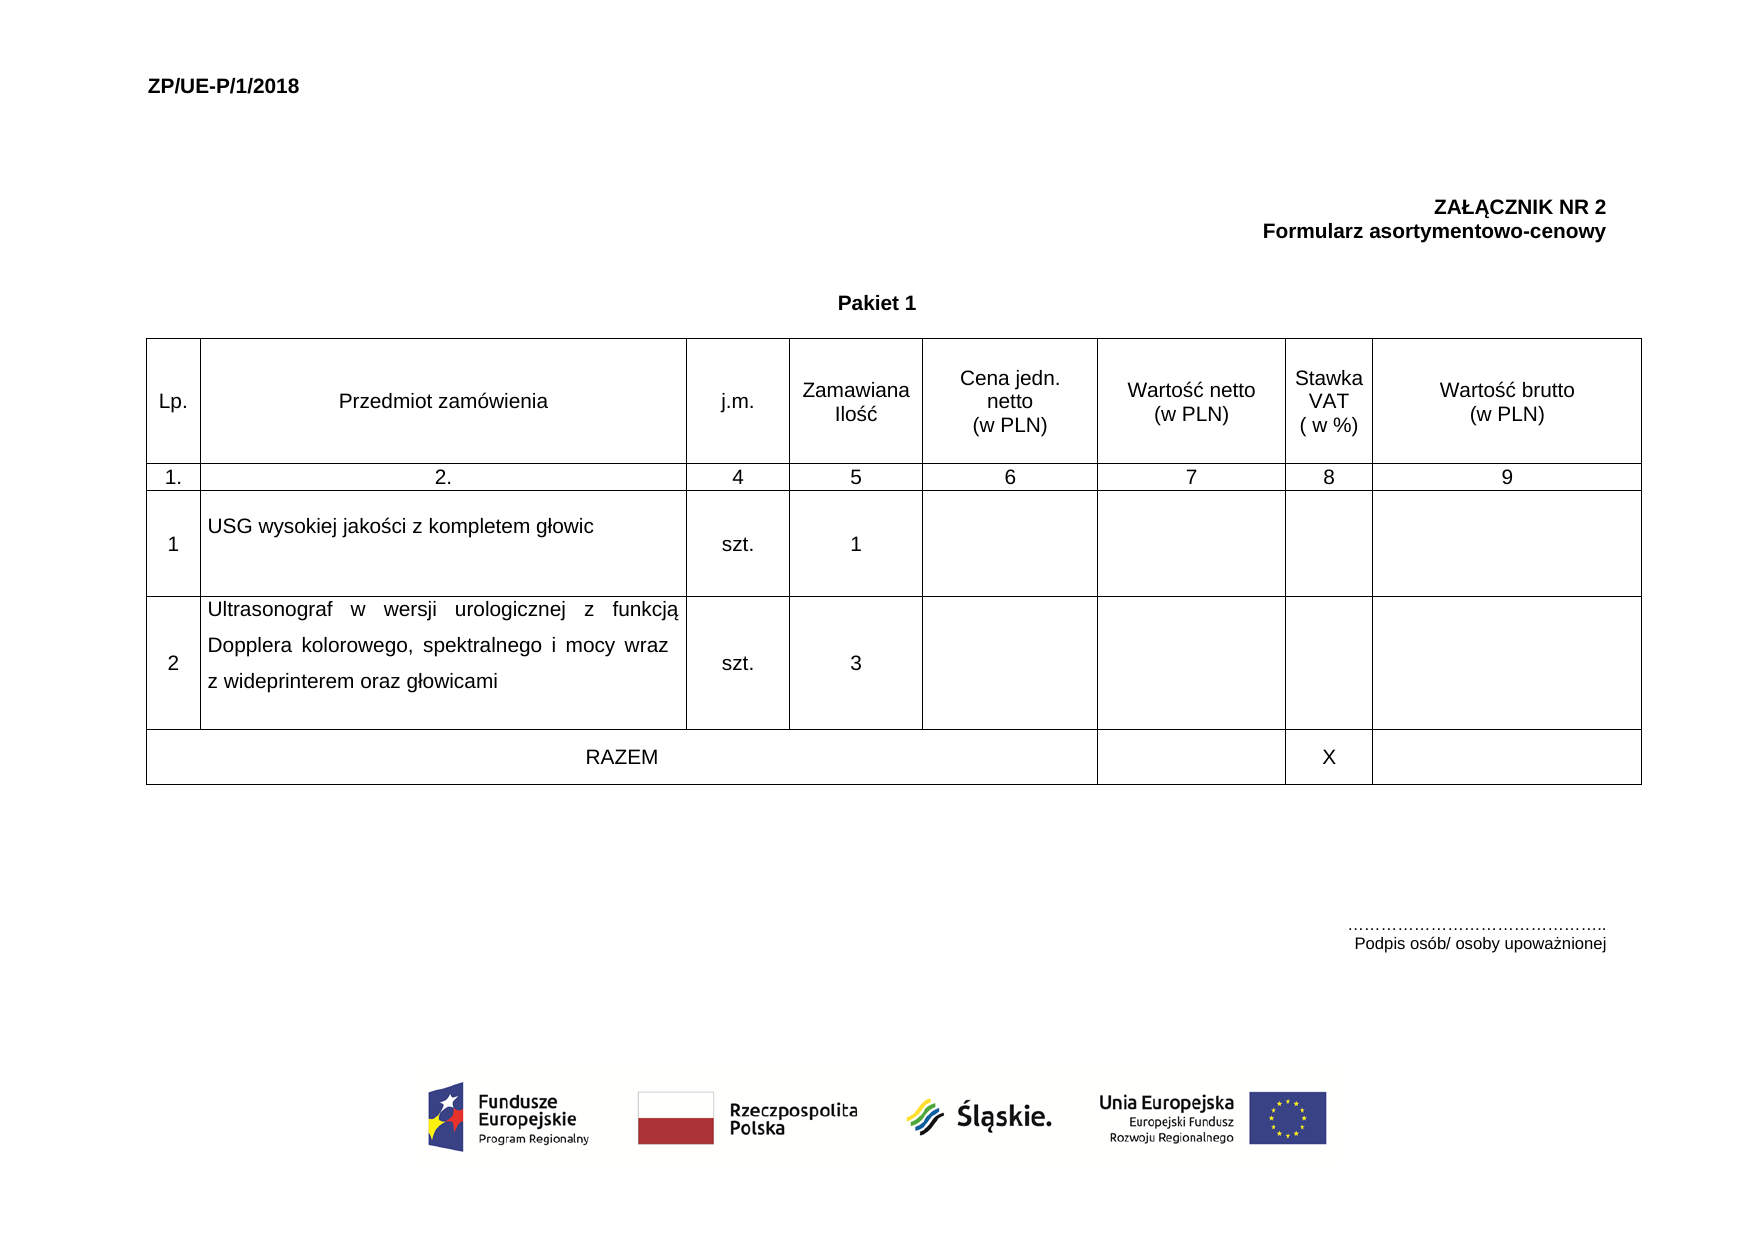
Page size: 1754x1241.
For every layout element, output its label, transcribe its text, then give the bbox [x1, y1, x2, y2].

table_cell 1 [790, 491, 922, 596]
table_cell [1098, 597, 1285, 729]
table_cell [1286, 597, 1372, 729]
table_cell [923, 597, 1097, 729]
table_cell 2 [147, 597, 200, 729]
table_cell 1 [147, 491, 200, 596]
table_cell 5 [790, 464, 922, 490]
picture [412, 1064, 1342, 1167]
table_cell 6 [923, 464, 1097, 490]
text ZAŁĄCZNIK NR 2 [148, 194, 1606, 218]
table_header Stawka VAT ( w %) [1286, 339, 1372, 463]
table_cell Ultrasonograf w wersji urologicznej z funkcją Dopplera kolorowego, spektralnego i mocy wraz z wideprinterem oraz głowicami [201, 597, 686, 729]
table_cell [923, 491, 1097, 596]
table_header Zamawiana Ilość [790, 339, 922, 463]
table_cell 8 [1286, 464, 1372, 490]
table_cell X [1286, 730, 1372, 784]
table_cell [1098, 491, 1285, 596]
table_cell RAZEM [147, 730, 1097, 784]
table_cell szt. [687, 597, 789, 729]
table_cell [1373, 597, 1641, 729]
table_cell 7 [1098, 464, 1285, 490]
table_cell [1373, 730, 1641, 784]
table_cell [1373, 491, 1641, 596]
table_header Przedmiot zamówienia [201, 339, 686, 463]
table_header Lp. [147, 339, 200, 463]
text Formularz asortymentowo-cenowy [148, 218, 1606, 242]
text Podpis osób/ osoby upoważnionej [148, 934, 1606, 953]
table_cell 4 [687, 464, 789, 490]
table_cell 9 [1373, 464, 1641, 490]
table_cell [1286, 491, 1372, 596]
text ……………………………………….. [148, 915, 1606, 934]
table_header Cena jedn. netto (w PLN) [923, 339, 1097, 463]
table_cell USG wysokiej jakości z kompletem głowic [201, 491, 686, 596]
table_cell [1098, 730, 1285, 784]
table_header j.m. [687, 339, 789, 463]
text Pakiet 1 [148, 290, 1606, 314]
table_header Wartość brutto (w PLN) [1373, 339, 1641, 463]
table_header Wartość netto (w PLN) [1098, 339, 1285, 463]
table_cell 2. [201, 464, 686, 490]
table_cell 3 [790, 597, 922, 729]
table_cell 1. [147, 464, 200, 490]
table_cell szt. [687, 491, 789, 596]
